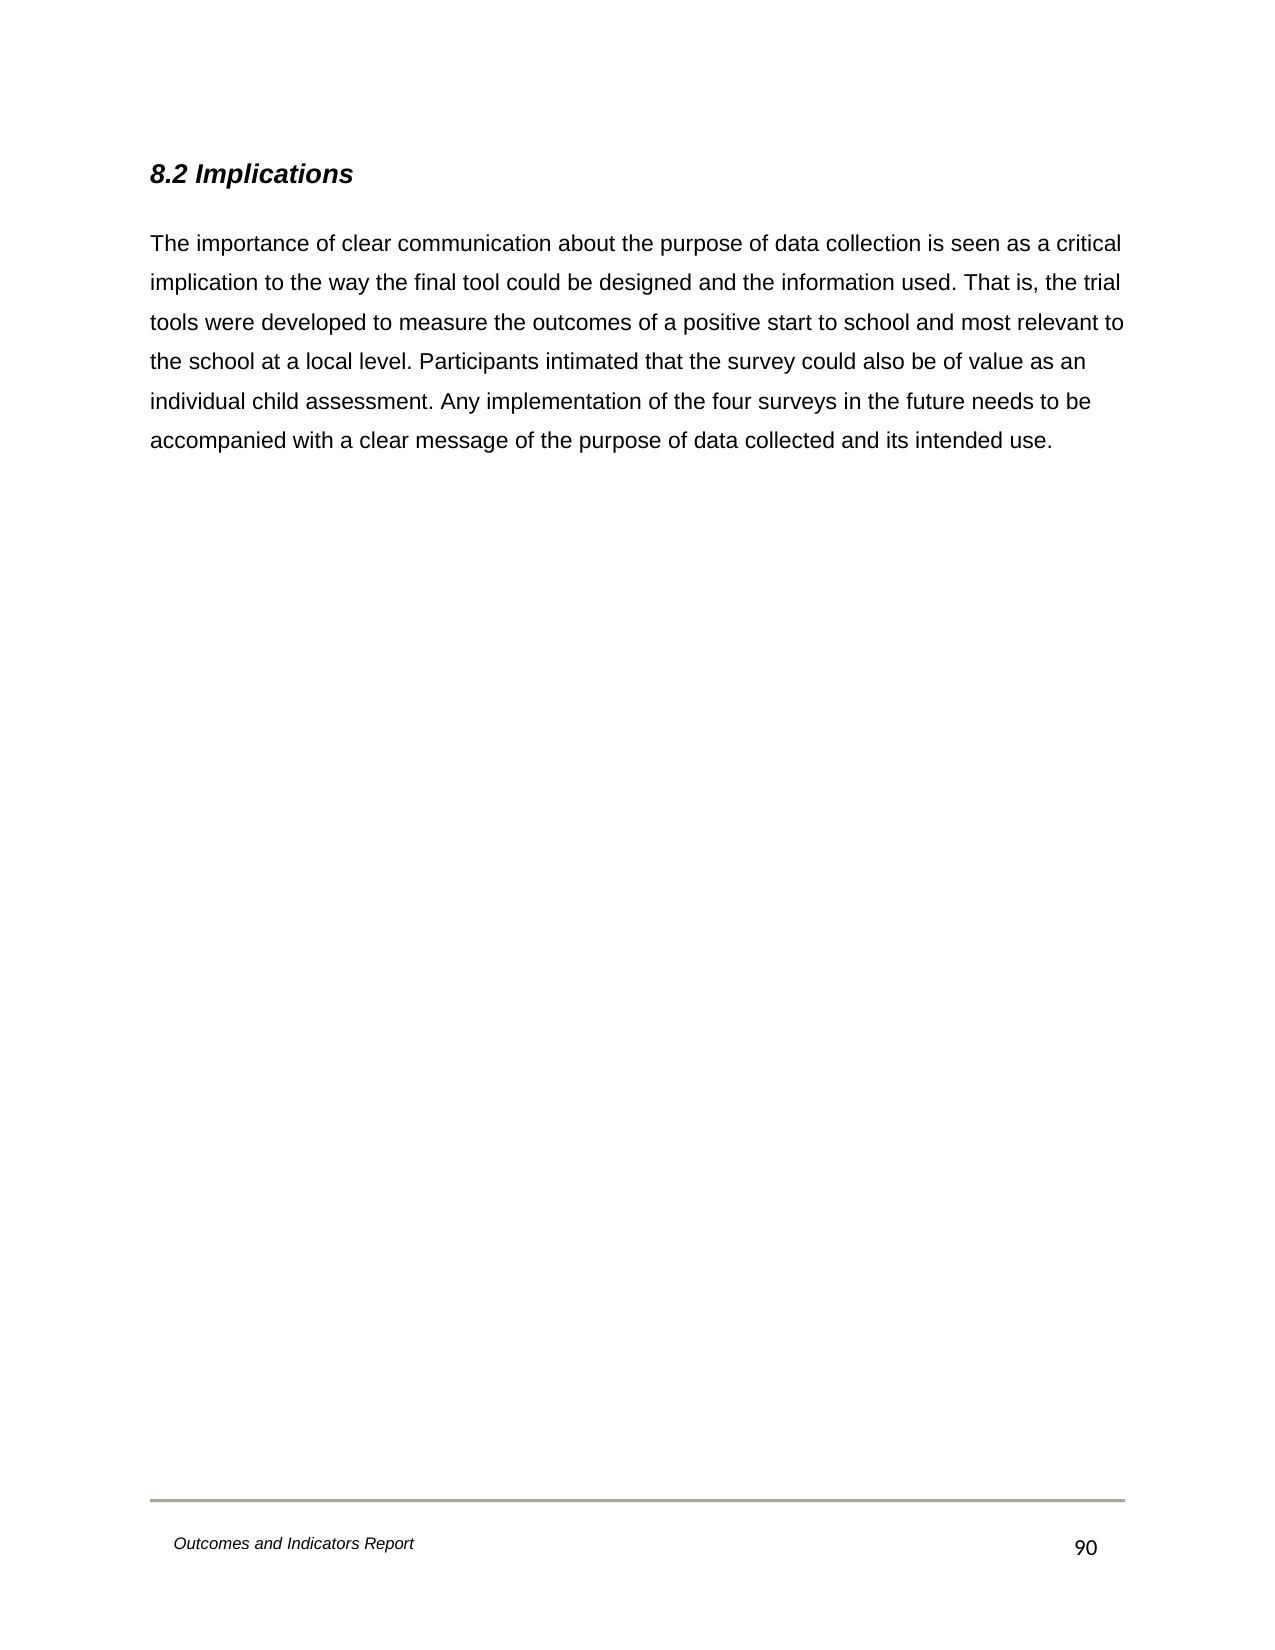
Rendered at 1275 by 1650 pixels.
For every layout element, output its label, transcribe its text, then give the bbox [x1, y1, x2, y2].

text The importance of clear communication about the purpose of data collection is seen as a critical implication to the way the final tool could be designed and the information used. That is, the trial tools were developed to measure the outcomes of a positive start to school and most relevant to the school at a local level. Participants intimated that the survey could also be of value as an individual child assessment. Any implementation of the four surveys in the future needs to be accompanied with a clear message of the purpose of data collected and its intended use. [150, 230, 1130, 453]
text 8.2 Implications [150, 158, 1139, 189]
